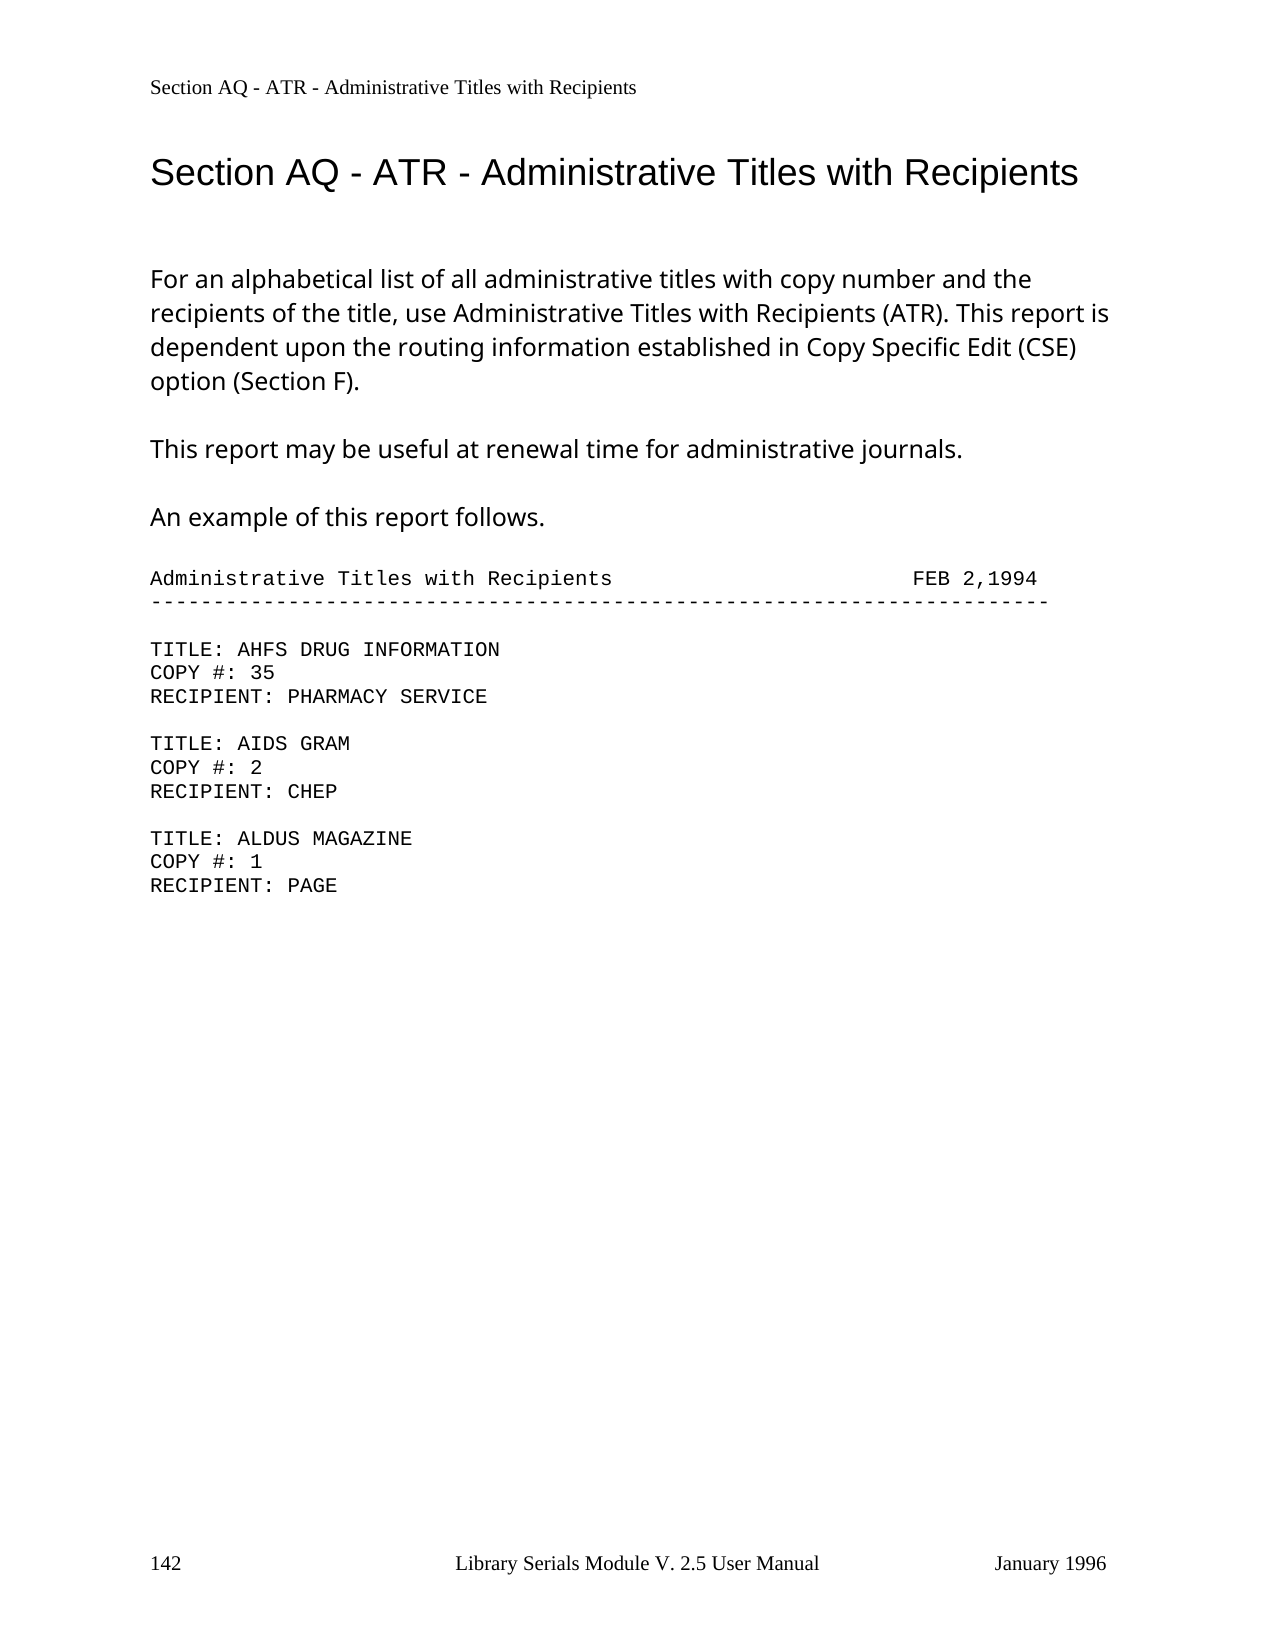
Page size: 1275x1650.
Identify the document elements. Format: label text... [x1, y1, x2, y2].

text TITLE: ALDUS MAGAZINE [150, 828, 1125, 852]
text COPY #: 2 [150, 757, 1125, 781]
text Section AQ - ATR - Administrative Titles with Recipients [150, 150, 1125, 193]
text For an alphabetical list of all administrative titles with copy number and the recipients of the title, use Administrative Titles with Recipients (ATR). This report is dependent upon the routing information established in Copy Specific Edit (CSE) option (Section F). [150, 261, 1125, 397]
text RECIPIENT: CHEP [150, 781, 1125, 804]
text RECIPIENT: PAGE [150, 875, 1125, 899]
text COPY #: 35 [150, 662, 1125, 686]
text ------------------------------------------------------------------------ [150, 591, 1125, 615]
text TITLE: AIDS GRAM [150, 733, 1125, 757]
text This report may be useful at renewal time for administrative journals. [150, 432, 1125, 466]
text An example of this report follows. [150, 500, 1125, 534]
text TITLE: AHFS DRUG INFORMATION [150, 639, 1125, 662]
text COPY #: 1 [150, 852, 1125, 875]
text Administrative Titles with Recipients FEB 2,1994 [150, 568, 1125, 591]
text RECIPIENT: PHARMACY SERVICE [150, 686, 1125, 710]
